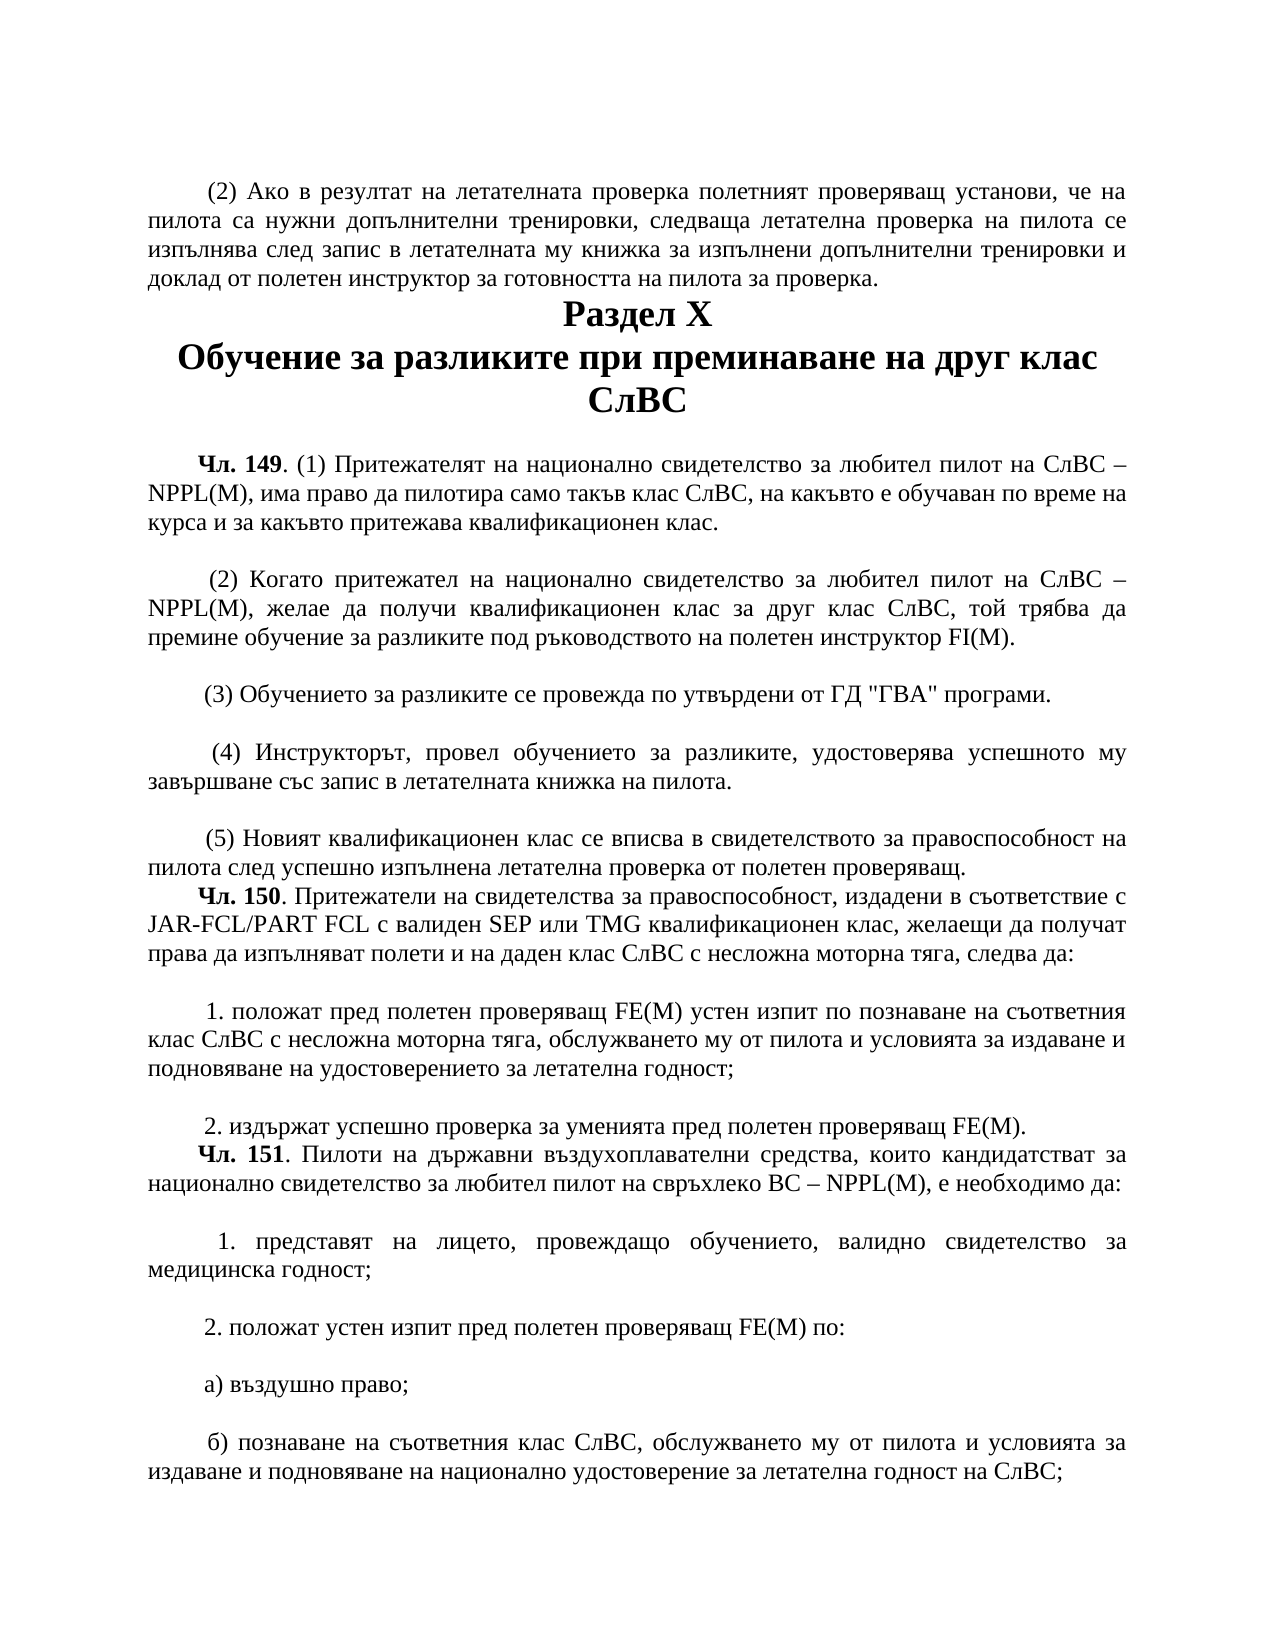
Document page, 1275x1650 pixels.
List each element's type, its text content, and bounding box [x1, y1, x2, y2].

text (4) Инструкторът, провел обучението за разликите, удостоверява успешното му завършване със запис в летателната книжка на пилота. [148, 737, 1127, 794]
text (3) Обучението за разликите се провежда по утвърдени от ГД "ГВА" програми. [148, 679, 1127, 708]
text Чл. 149. (1) Притежателят на национално свидетелство за любител пилот на СлВС – NPPL(M), има право да пилотира само такъв клас СлВС, на какъвто е обучаван по време на курса и за какъвто притежава квалификационен клас. [148, 449, 1127, 536]
text Чл. 151. Пилоти на държавни въздухоплавателни средства, които кандидатстват за национално свидетелство за любител пилот на свръхлеко ВС – NPPL(M), е необходимо да: [148, 1139, 1127, 1197]
text 2. положат устен изпит пред полетен проверяващ FE(M) по: [148, 1312, 1127, 1341]
text Обучение за разликите при преминаване на друг клас СлВС [148, 334, 1127, 421]
text Чл. 150. Притежатели на свидетелства за правоспособност, издадени в съответствие с JAR-FCL/PART FCL с валиден SEP или TMG квалификационен клас, желаещи да получат права да изпълняват полети и на даден клас СлВС с несложна моторна тяга, следва да: [148, 881, 1127, 967]
text 1. положат пред полетен проверяващ FE(M) устен изпит по познаване на съответния клас СлВС с несложна моторна тяга, обслужването му от пилота и условията за издаване и подновяване на удостоверението за летателна годност; [148, 996, 1127, 1082]
text б) познаване на съответния клас СлВС, обслужването му от пилота и условията за издаване и подновяване на национално удостоверение за летателна годност на СлВС; [148, 1427, 1127, 1484]
text а) въздушно право; [148, 1369, 1127, 1398]
text (2) Когато притежател на национално свидетелство за любител пилот на СлВС – NPPL(M), желае да получи квалификационен клас за друг клас СлВС, той трябва да премине обучение за разликите под ръководството на полетен инструктор FI(M). [148, 564, 1127, 651]
text (2) Ако в резултат на летателната проверка полетният проверяващ установи, че на пилота са нужни допълнителни тренировки, следваща летателна проверка на пилота се изпълнява след запис в летателната му книжка за изпълнени допълнителни тренировки и доклад от полетен инструктор за готовността на пилота за проверка. [148, 176, 1127, 291]
text 1. представят на лицето, провеждащо обучението, валидно свидетелство за медицинска годност; [148, 1226, 1127, 1283]
text 2. издържат успешно проверка за уменията пред полетен проверяващ FE(M). [148, 1111, 1127, 1139]
text (5) Новият квалификационен клас се вписва в свидетелството за правоспособност на пилота след успешно изпълнена летателна проверка от полетен проверяващ. [148, 823, 1127, 881]
text Раздел Х [148, 291, 1127, 334]
